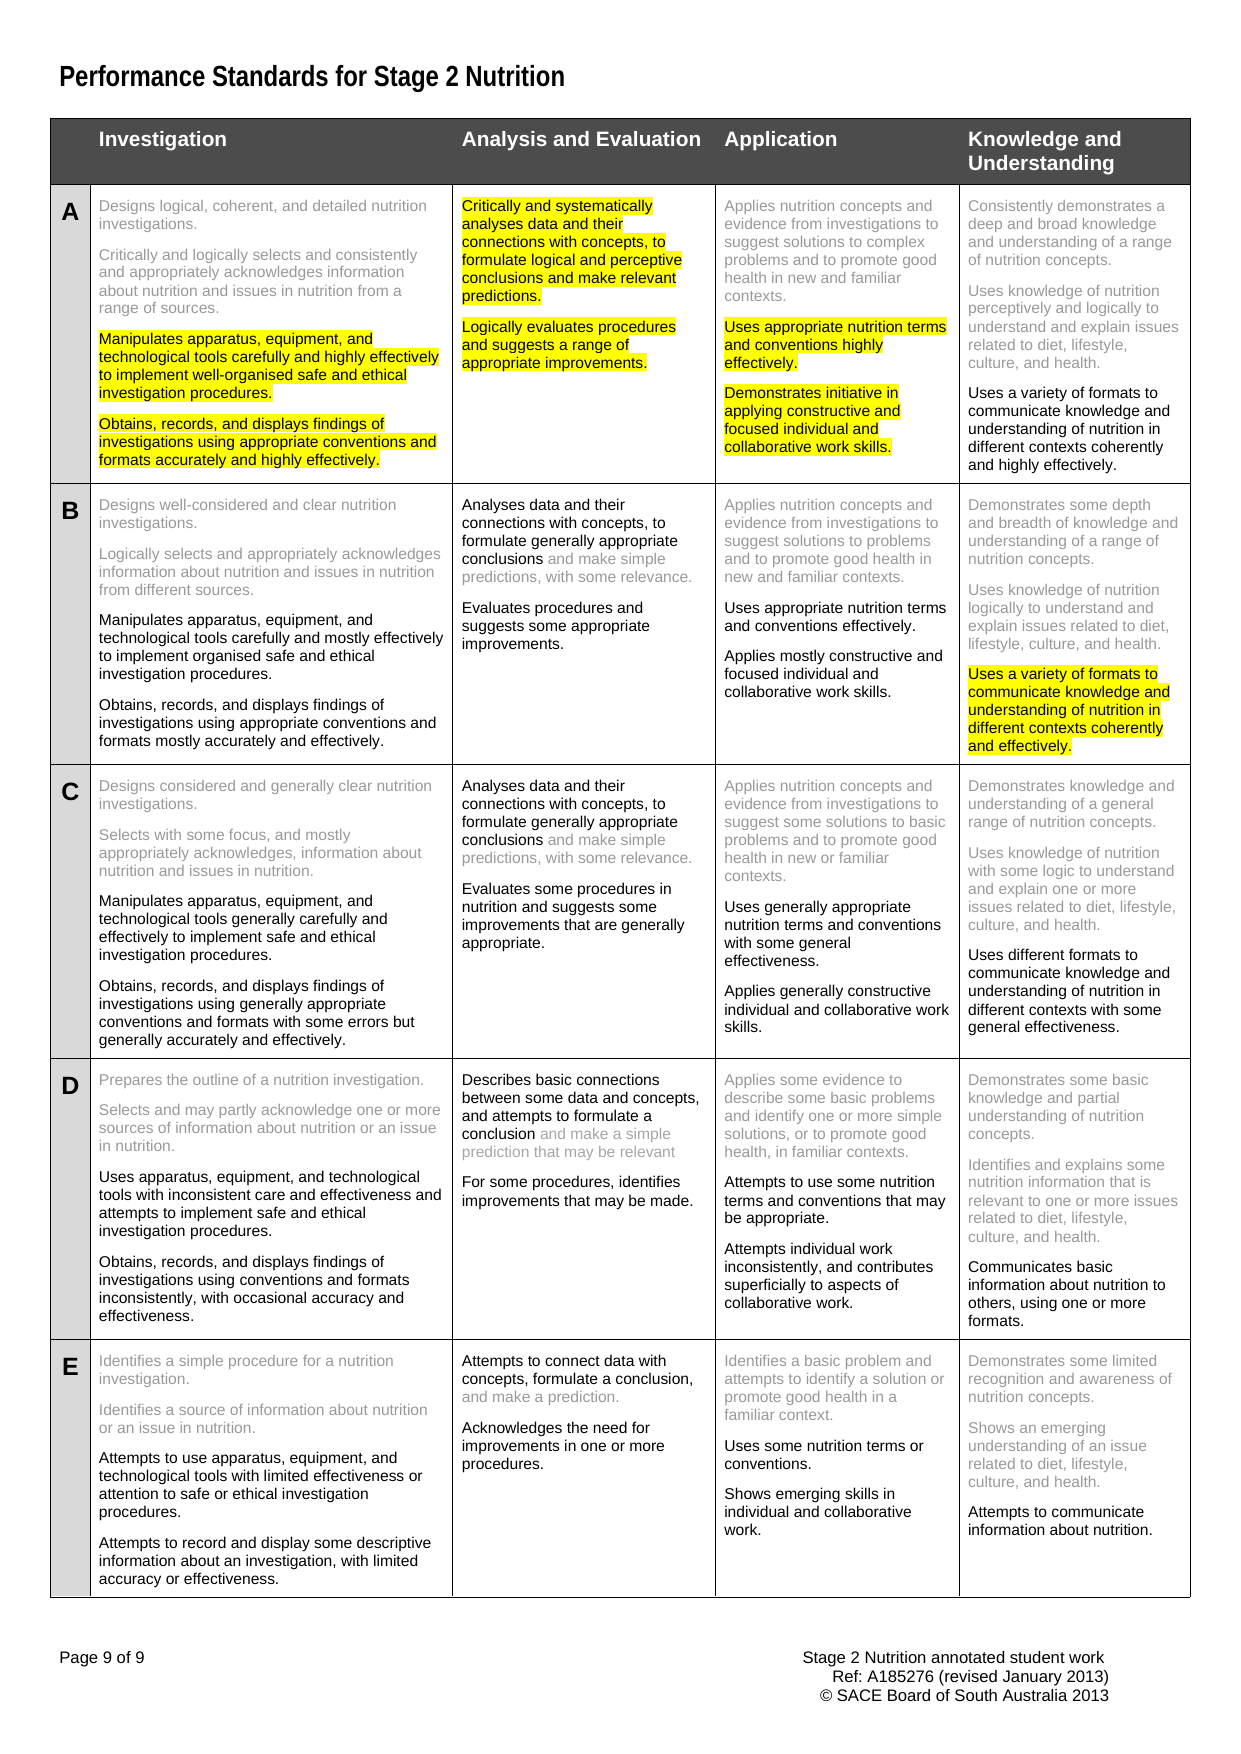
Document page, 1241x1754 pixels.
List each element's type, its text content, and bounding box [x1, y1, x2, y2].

table_cell Consistently demonstrates a deep and broad knowledge and understanding of a range of nutrition concepts. Uses knowledge of nutrition perceptively and logically to understand and explain issues related to diet, lifestyle, culture, and health. Uses a variety of formats to communicate knowledge and understanding of nutrition in different contexts coherently and highly effectively. [960, 185, 1190, 483]
table_header Investigation [90, 119, 453, 184]
table_header Application [715, 119, 959, 184]
table_cell Applies some evidence to describe some basic problems and identify one or more simple solutions, or to promote good health, in familiar contexts. Attempts to use some nutrition terms and conventions that may be appropriate. Attempts individual work inconsistently, and contributes superficially to aspects of collaborative work. [716, 1059, 959, 1339]
table_cell Designs logical, coherent, and detailed nutrition investigations. Critically and logically selects and consistently and appropriately acknowledges information about nutrition and issues in nutrition from a range of sources. Manipulates apparatus, equipment, and technological tools carefully and highly effectively to implement well-organised safe and ethical investigation procedures. Obtains, records, and displays findings of investigations using appropriate conventions and formats accurately and highly effectively. [91, 185, 452, 483]
table_cell Attempts to connect data with concepts, formulate a conclusion, and make a prediction. Acknowledges the need for improvements in one or more procedures. [453, 1340, 715, 1596]
table_cell Demonstrates knowledge and understanding of a general range of nutrition concepts. Uses knowledge of nutrition with some logic to understand and explain one or more issues related to diet, lifestyle, culture, and health. Uses different formats to communicate knowledge and understanding of nutrition in different contexts with some general effectiveness. [960, 765, 1190, 1058]
table_cell Applies nutrition concepts and evidence from investigations to suggest solutions to problems and to promote good health in new and familiar contexts. Uses appropriate nutrition terms and conventions effectively. Applies mostly constructive and focused individual and collaborative work skills. [716, 484, 959, 764]
table_header Knowledge and Understanding [959, 119, 1190, 184]
table_cell Identifies a simple procedure for a nutrition investigation. Identifies a source of information about nutrition or an issue in nutrition. Attempts to use apparatus, equipment, and technological tools with limited effectiveness or attention to safe or ethical investigation procedures. Attempts to record and display some descriptive information about an investigation, with limited accuracy or effectiveness. [91, 1340, 452, 1596]
table_cell Describes basic connections between some data and concepts, and attempts to formulate a conclusion and make a simple prediction that may be relevant For some procedures, identifies improvements that may be made. [453, 1059, 715, 1339]
table_cell Applies nutrition concepts and evidence from investigations to suggest some solutions to basic problems and to promote good health in new or familiar contexts. Uses generally appropriate nutrition terms and conventions with some general effectiveness. Applies generally constructive individual and collaborative work skills. [716, 765, 959, 1058]
table_cell B [51, 484, 90, 764]
table_header Analysis and Evaluation [453, 119, 715, 184]
table_cell Designs well-considered and clear nutrition investigations. Logically selects and appropriately acknowledges information about nutrition and issues in nutrition from different sources. Manipulates apparatus, equipment, and technological tools carefully and mostly effectively to implement organised safe and ethical investigation procedures. Obtains, records, and displays findings of investigations using appropriate conventions and formats mostly accurately and effectively. [91, 484, 452, 764]
table_cell Demonstrates some limited recognition and awareness of nutrition concepts. Shows an emerging understanding of an issue related to diet, lifestyle, culture, and health. Attempts to communicate information about nutrition. [960, 1340, 1190, 1596]
table_cell Analyses data and their connections with concepts, to formulate generally appropriate conclusions and make simple predictions, with some relevance. Evaluates procedures and suggests some appropriate improvements. [453, 484, 715, 764]
table_cell C [51, 765, 90, 1058]
table_cell Designs considered and generally clear nutrition investigations. Selects with some focus, and mostly appropriately acknowledges, information about nutrition and issues in nutrition. Manipulates apparatus, equipment, and technological tools generally carefully and effectively to implement safe and ethical investigation procedures. Obtains, records, and displays findings of investigations using generally appropriate conventions and formats with some errors but generally accurately and effectively. [91, 765, 452, 1058]
table_cell E [51, 1340, 90, 1596]
table_cell Identifies a basic problem and attempts to identify a solution or promote good health in a familiar context. Uses some nutrition terms or conventions. Shows emerging skills in individual and collaborative work. [716, 1340, 959, 1596]
table_cell D [51, 1059, 90, 1339]
table_cell Demonstrates some basic knowledge and partial understanding of nutrition concepts. Identifies and explains some nutrition information that is relevant to one or more issues related to diet, lifestyle, culture, and health. Communicates basic information about nutrition to others, using one or more formats. [960, 1059, 1190, 1339]
table_cell Applies nutrition concepts and evidence from investigations to suggest solutions to complex problems and to promote good health in new and familiar contexts. Uses appropriate nutrition terms and conventions highly effectively. Demonstrates initiative in applying constructive and focused individual and collaborative work skills. [716, 185, 959, 483]
table_cell Prepares the outline of a nutrition investigation. Selects and may partly acknowledge one or more sources of information about nutrition or an issue in nutrition. Uses apparatus, equipment, and technological tools with inconsistent care and effectiveness and attempts to implement safe and ethical investigation procedures. Obtains, records, and displays findings of investigations using conventions and formats inconsistently, with occasional accuracy and effectiveness. [91, 1059, 452, 1339]
table_header [51, 119, 90, 184]
table_cell Demonstrates some depth and breadth of knowledge and understanding of a range of nutrition concepts. Uses knowledge of nutrition logically to understand and explain issues related to diet, lifestyle, culture, and health. Uses a variety of formats to communicate knowledge and understanding of nutrition in different contexts coherently and effectively. [960, 484, 1190, 764]
text Performance Standards for Stage 2 Nutrition [59, 59, 1181, 92]
table_cell Analyses data and their connections with concepts, to formulate generally appropriate conclusions and make simple predictions, with some relevance. Evaluates some procedures in nutrition and suggests some improvements that are generally appropriate. [453, 765, 715, 1058]
table_cell A [51, 185, 90, 483]
table_cell Critically and systematically analyses data and their connections with concepts, to formulate logical and perceptive conclusions and make relevant predictions. Logically evaluates procedures and suggests a range of appropriate improvements. [453, 185, 715, 483]
